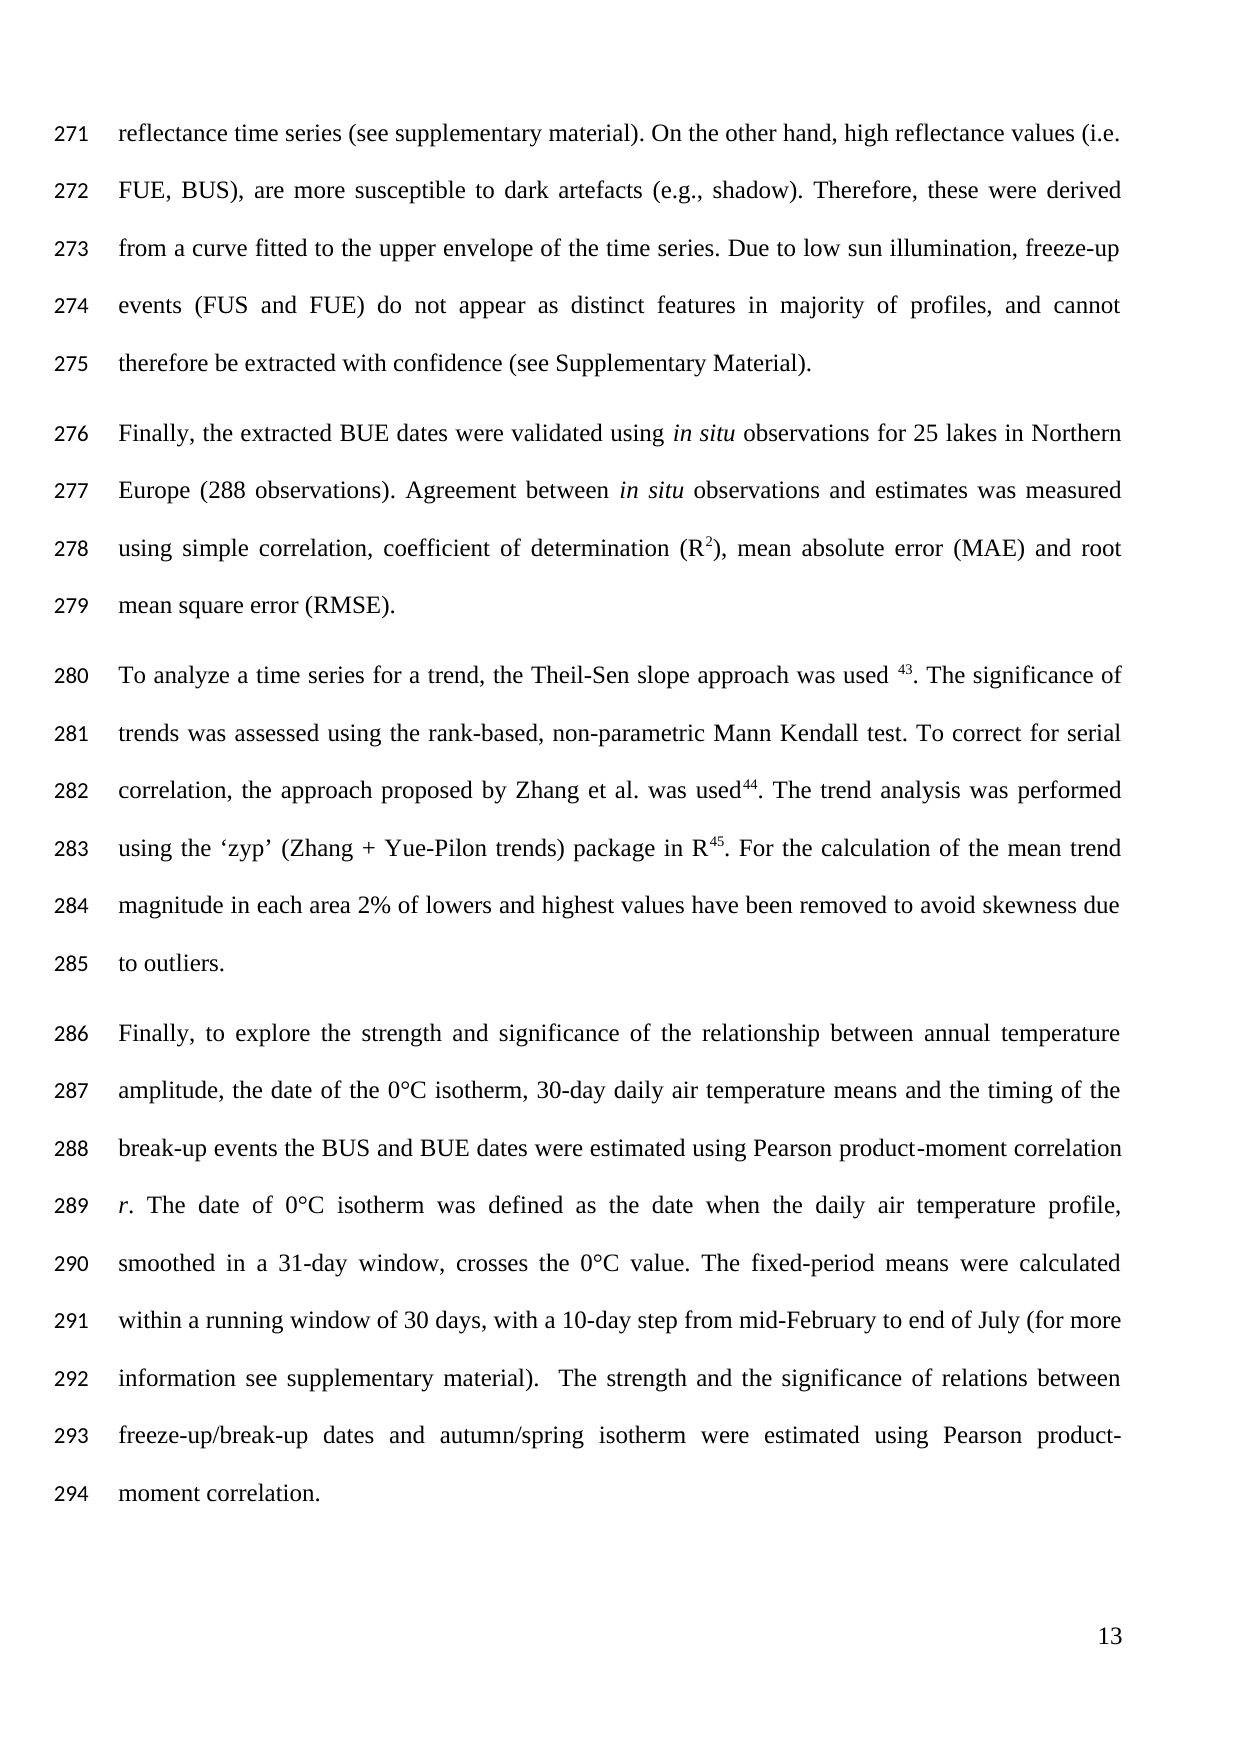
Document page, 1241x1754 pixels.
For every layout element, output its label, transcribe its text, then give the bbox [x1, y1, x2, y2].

text Finally, the extracted BUE dates were validated using in situ observations for 25 lakes in Northern Europe (288 observations). Agreement between in situ observations and estimates was measured using simple correlation, coefficient of determination (R2), mean absolute error (MAE) and root mean square error (RMSE). [118, 418, 1122, 619]
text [118, 118, 1122, 377]
text To analyze a time series for a trend, the Theil-Sen slope approach was used 43. The significance of trends was assessed using the rank-based, non-parametric Mann Kendall test. To correct for serial correlation, the approach proposed by Zhang et al. was used44. The trend analysis was performed using the ‘zyp’ (Zhang + Yue-Pilon trends) package in R45. For the calculation of the mean trend magnitude in each area 2% of lowers and highest values have been removed to avoid skewness due to outliers. [118, 661, 1122, 977]
text Finally, to explore the strength and significance of the relationship between annual temperature amplitude, the date of the 0°C isotherm, 30-day daily air temperature means and the timing of the break-up events the BUS and BUE dates were estimated using Pearson product-moment correlation r. The date of 0°C isotherm was defined as the date when the daily air temperature profile, smoothed in a 31-day window, crosses the 0°C value. The fixed-period means were calculated within a running window of 30 days, with a 10-day step from mid-February to end of July (for more information see supplementary material). The strength and the significance of relations between freeze-up/break-up dates and autumn/spring isotherm were estimated using Pearson product-moment correlation. [118, 1018, 1122, 1507]
